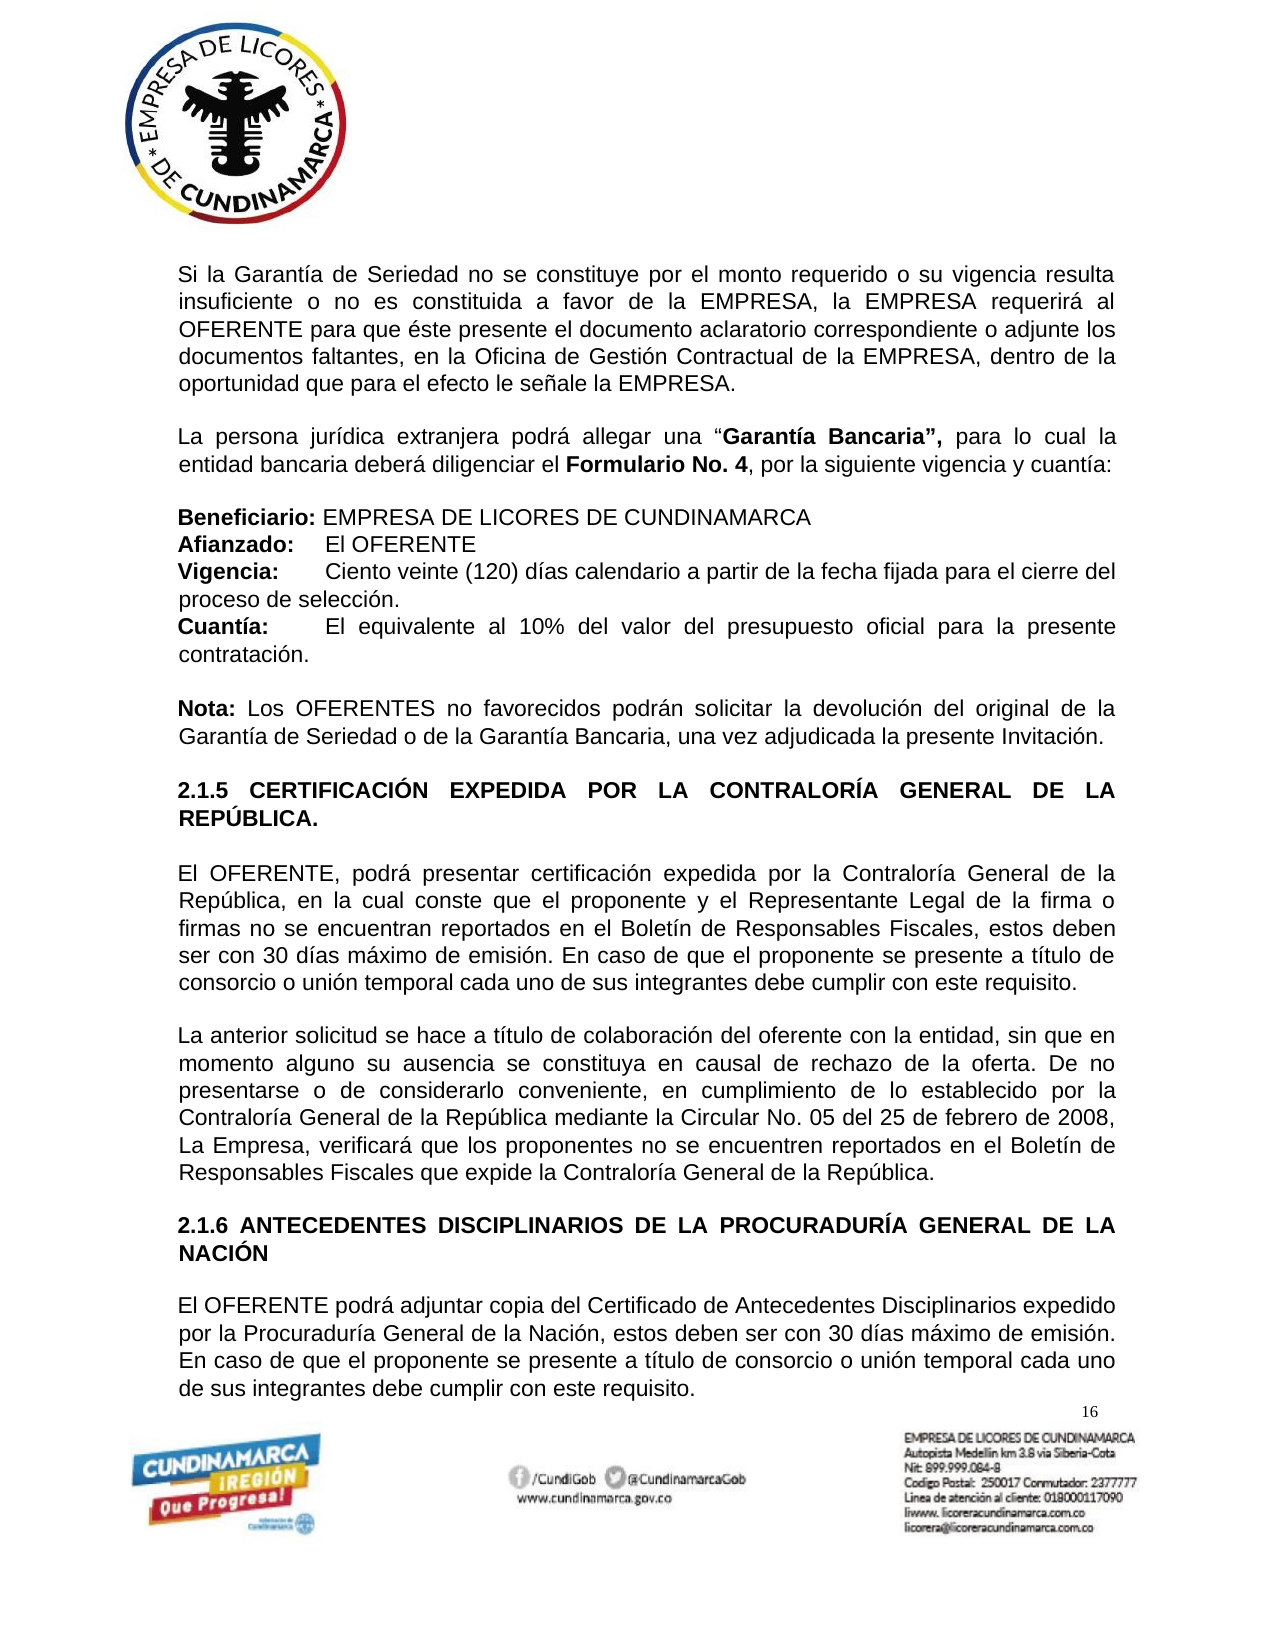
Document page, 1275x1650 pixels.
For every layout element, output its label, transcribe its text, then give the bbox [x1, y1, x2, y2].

text Afianzado: El OFERENTE [177, 531, 1117, 557]
text Vigencia: Ciento veinte (120) días calendario a partir de la fecha fijada para el cierre del proceso de selección. [177, 558, 1117, 612]
text Si la Garantía de Seriedad no se constituye por el monto requerido o su vigencia resulta insuficiente o no es constituida a favor de la EMPRESA, la EMPRESA requerirá al OFERENTE para que éste presente el documento aclaratorio correspondiente o adjunte los documentos faltantes, en la Oficina de Gestión Contractual de la EMPRESA, dentro de la oportunidad que para el efecto le señale la EMPRESA. [177, 261, 1117, 397]
text El OFERENTE podrá adjuntar copia del Certificado de Antecedentes Disciplinarios expedido por la Procuraduría General de la Nación, estos deben ser con 30 días máximo de emisión. En caso de que el proponente se presente a título de consorcio o unión temporal cada uno de sus integrantes debe cumplir con este requisito. [177, 1292, 1117, 1401]
text La persona jurídica extranjera podrá allegar una “Garantía Bancaria”, para lo cual la entidad bancaria deberá diligenciar el Formulario No. 4, por la siguiente vigencia y cuantía: [177, 423, 1117, 477]
text Cuantía: El equivalente al 10% del valor del presupuesto oficial para la presente contratación. [177, 613, 1117, 667]
text 2.1.5 CERTIFICACIÓN EXPEDIDA POR LA CONTRALORÍA GENERAL DE LA REPÚBLICA. [177, 777, 1117, 831]
text Beneficiario: EMPRESA DE LICORES DE CUNDINAMARCA [177, 503, 1117, 530]
text 2.1.6 ANTECEDENTES DISCIPLINARIOS DE LA PROCURADURÍA GENERAL DE LA NACIÓN [177, 1212, 1117, 1266]
picture [50, 1421, 1147, 1545]
picture [76, 11, 397, 235]
text Nota: Los OFERENTES no favorecidos podrán solicitar la devolución del original de la Garantía de Seriedad o de la Garantía Bancaria, una vez adjudicada la presente Invitación. [177, 695, 1117, 749]
text La anterior solicitud se hace a título de colaboración del oferente con la entidad, sin que en momento alguno su ausencia se constituya en causal de rechazo de la oferta. De no presentarse o de considerarlo conveniente, en cumplimiento de lo establecido por la Contraloría General de la República mediante la Circular No. 05 del 25 de febrero de 2008, La Empresa, verificará que los proponentes no se encuentren reportados en el Boletín de Responsables Fiscales que expide la Contraloría General de la República. [177, 1022, 1117, 1186]
text El OFERENTE, podrá presentar certificación expedida por la Contraloría General de la República, en la cual conste que el proponente y el Representante Legal de la firma o firmas no se encuentran reportados en el Boletín de Responsables Fiscales, estos deben ser con 30 días máximo de emisión. En caso de que el proponente se presente a título de consorcio o unión temporal cada uno de sus integrantes debe cumplir con este requisito. [177, 860, 1117, 996]
